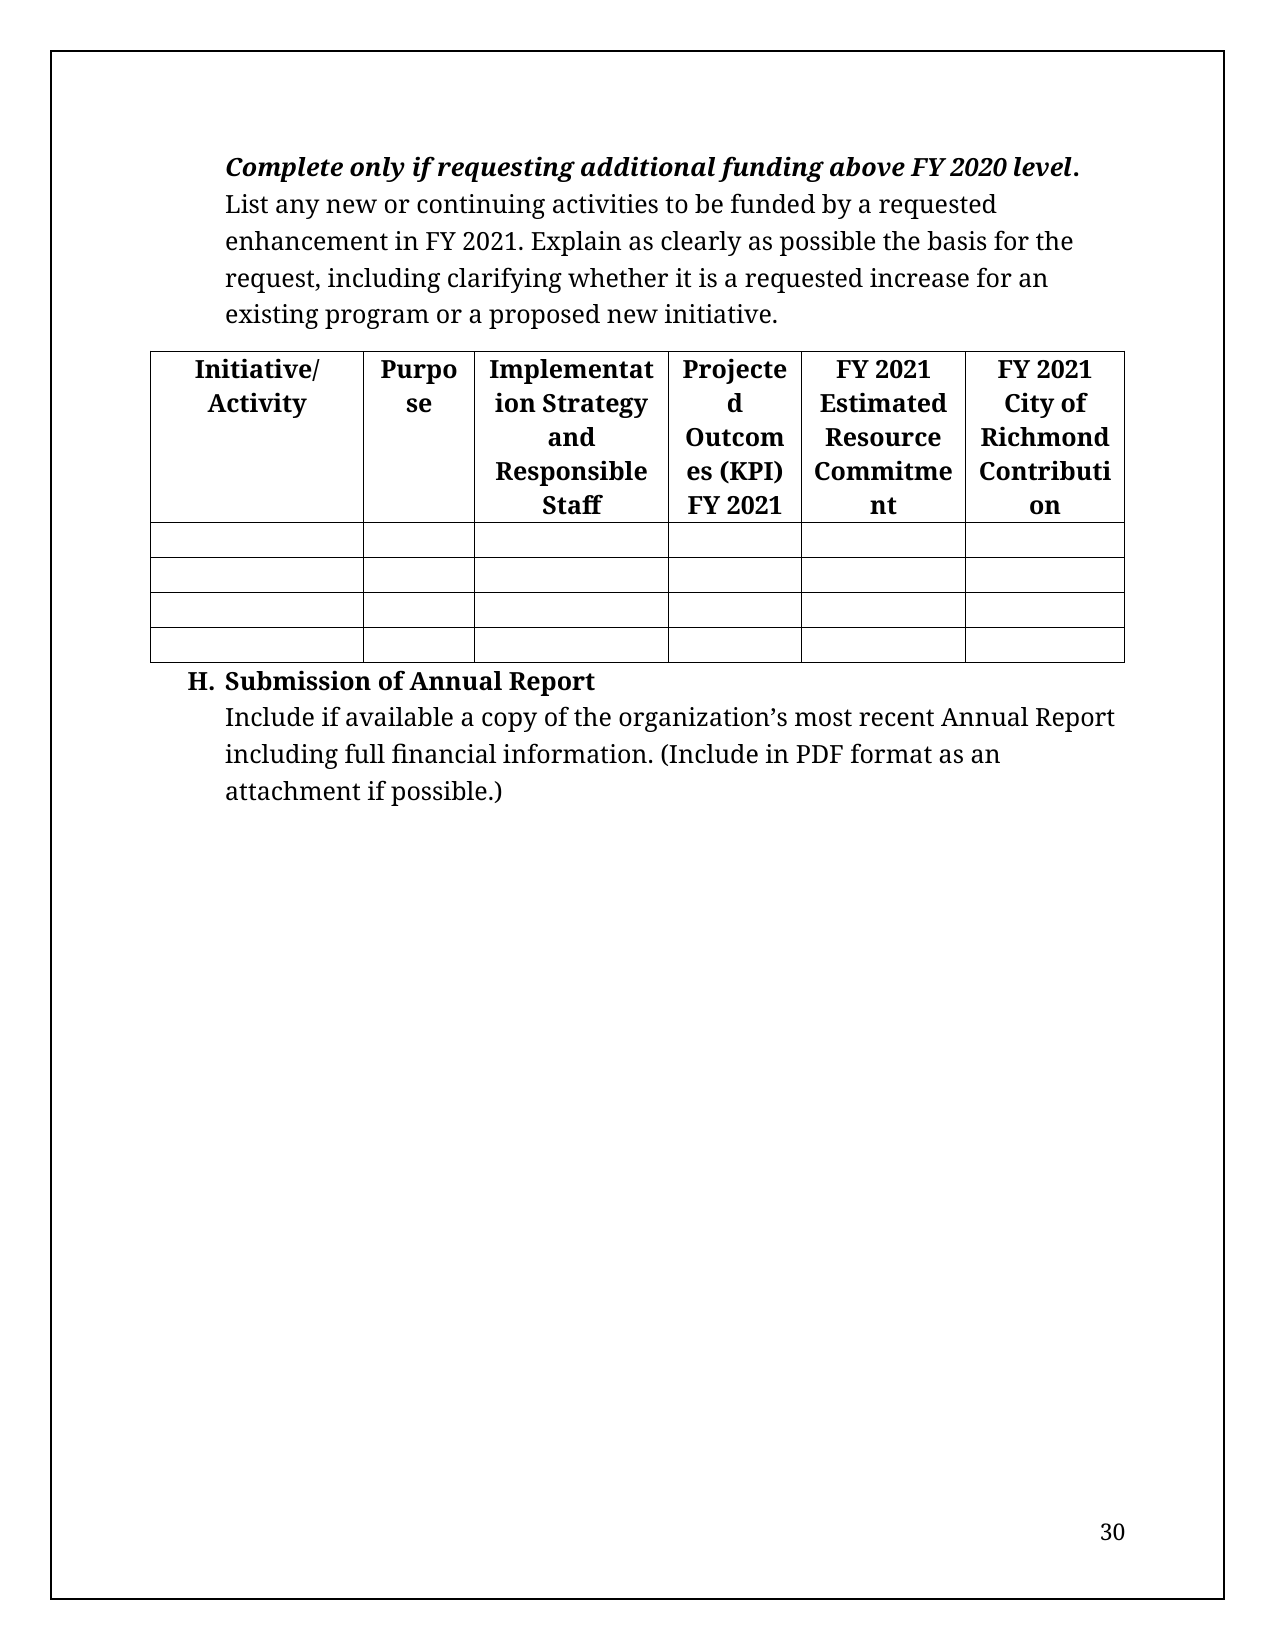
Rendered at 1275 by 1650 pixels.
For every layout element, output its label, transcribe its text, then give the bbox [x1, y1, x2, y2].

table_cell [669, 558, 801, 592]
table_cell [669, 523, 801, 557]
table_cell [669, 593, 801, 627]
table_header Projected Outcomes (KPI) FY 2021 [669, 352, 801, 522]
table_header Purpose [364, 352, 474, 522]
table_cell [364, 558, 474, 592]
list Submission of Annual Report [187, 663, 1125, 697]
table_header Initiative/Activity [151, 352, 363, 522]
table_cell [475, 523, 668, 557]
table_header Implementation Strategy and Responsible Staff [475, 352, 668, 522]
list Include if available a copy of the organization’s most recent Annual Report including full financial information. (Include in PDF format as an attachment if possible.) [225, 700, 1125, 808]
table_cell [966, 593, 1124, 627]
table_cell [966, 523, 1124, 557]
table_cell [364, 628, 474, 662]
table_cell [802, 628, 965, 662]
table_cell [802, 593, 965, 627]
table_cell [966, 558, 1124, 592]
table_cell [151, 558, 363, 592]
table_cell [669, 628, 801, 662]
table_cell [475, 593, 668, 627]
table_cell [802, 523, 965, 557]
table_cell [364, 523, 474, 557]
table_cell [151, 593, 363, 627]
table_cell [364, 593, 474, 627]
table_cell [802, 558, 965, 592]
table_cell [966, 628, 1124, 662]
table_cell [151, 523, 363, 557]
table_cell [475, 628, 668, 662]
table_cell [151, 628, 363, 662]
table_header FY 2021 Estimated Resource Commitment [802, 352, 965, 522]
list Complete only if requesting additional funding above FY 2020 level. List any new or continuing activities to be funded by a requested enhancement in FY 2021. Explain as clearly as possible the basis for the request, including clarifying whether it is a requested increase for an existing program or a proposed new initiative. [225, 150, 1125, 331]
table_cell [475, 558, 668, 592]
table_header FY 2021 City of Richmond Contribution [966, 352, 1124, 522]
